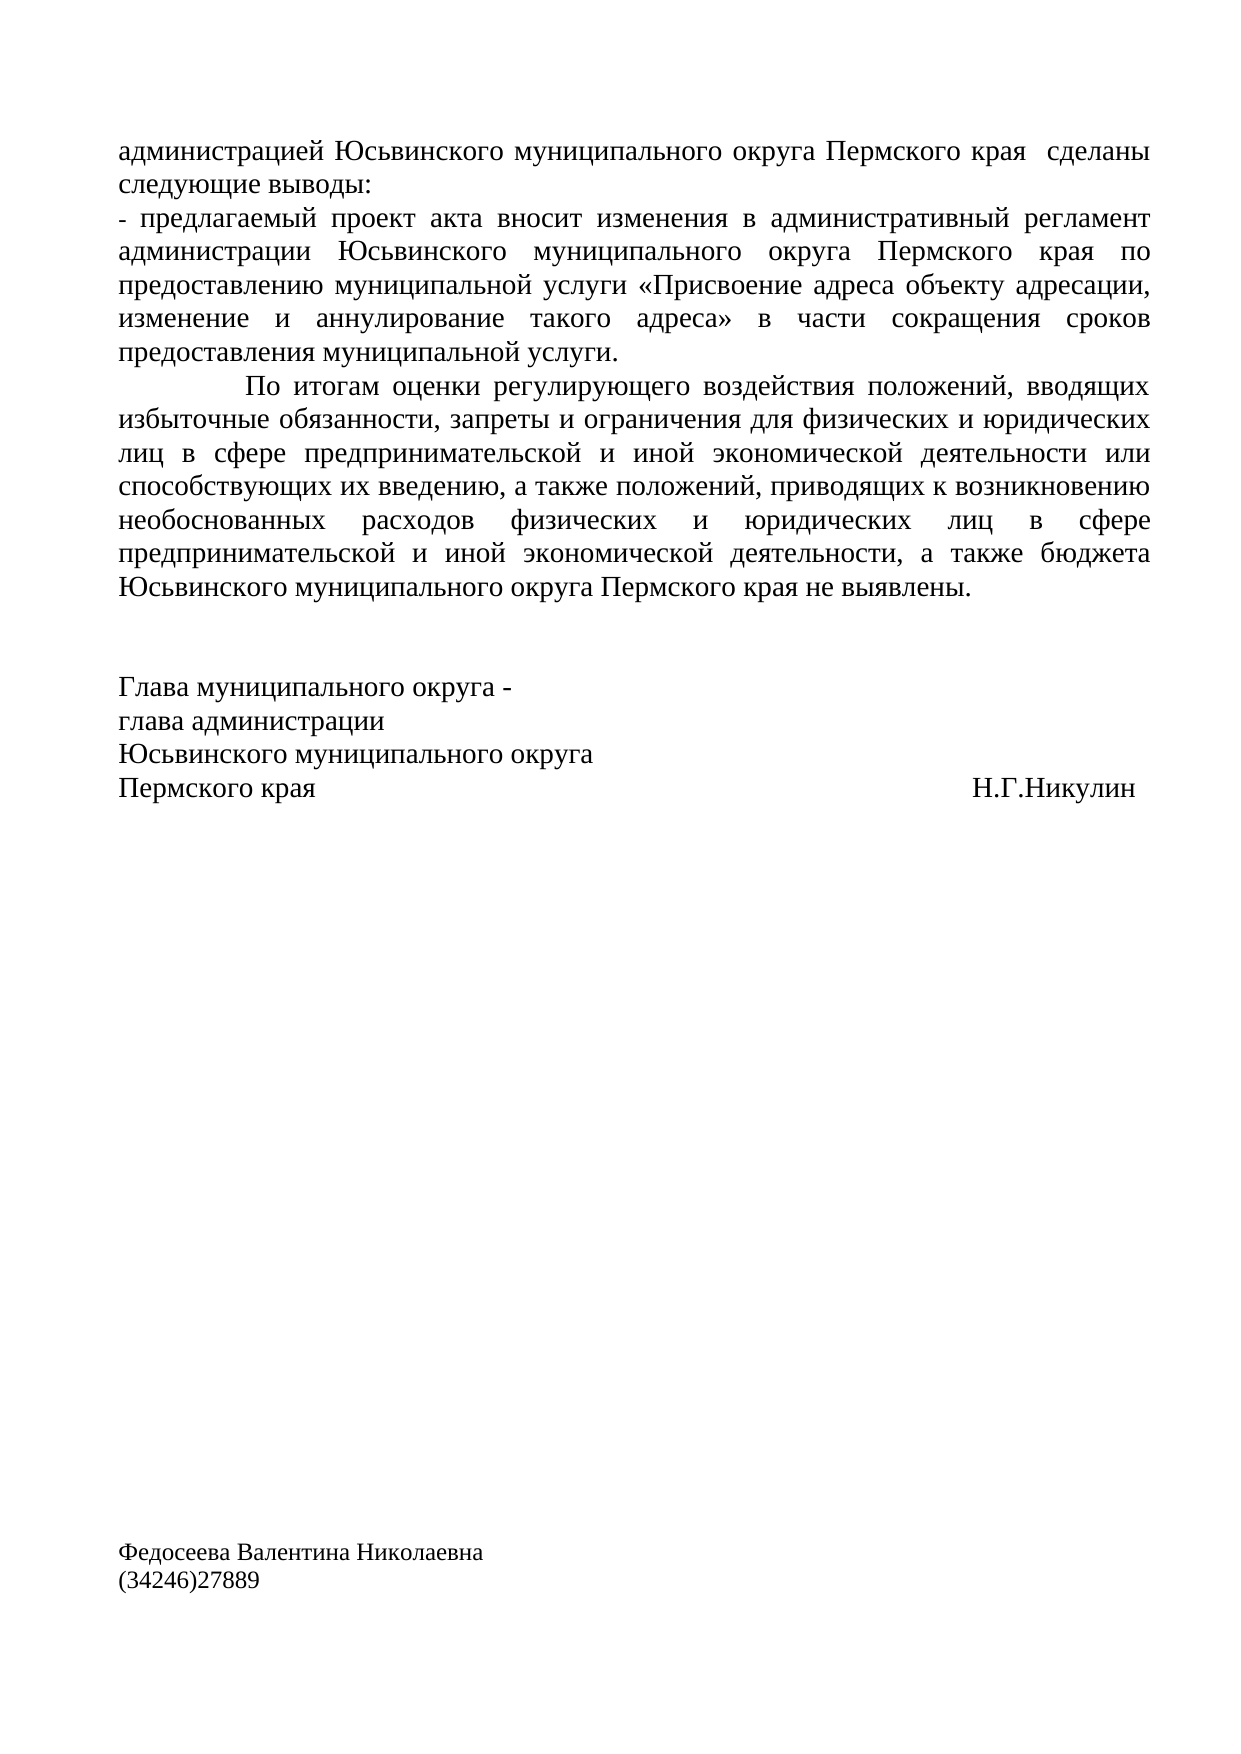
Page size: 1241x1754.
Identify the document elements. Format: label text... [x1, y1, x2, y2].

text глава администрации [118, 703, 1152, 737]
text Федосеева Валентина Николаевна [118, 1537, 1152, 1566]
text По итогам оценки регулирующего воздействия положений, вводящих избыточные обязанности, запреты и ограничения для физических и юридических лиц в сфере предпринимательской и иной экономической деятельности или способствующих их введению, а также положений, приводящих к возникновению необоснованных расходов физических и юридических лиц в сфере предпринимательской и иной экономической деятельности, а также бюджета Юсьвинского муниципального округа Пермского края не выявлены. [118, 368, 1152, 602]
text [118, 133, 1152, 200]
text (34246)27889 [118, 1566, 1152, 1594]
text Юсьвинского муниципального округа [118, 737, 1152, 770]
text - предлагаемый проект акта вносит изменения в административный регламент администрации Юсьвинского муниципального округа Пермского края по предоставлению муниципальной услуги «Присвоение адреса объекту адресации, изменение и аннулирование такого адреса» в части сокращения сроков предоставления муниципальной услуги. [118, 200, 1152, 368]
text Пермского края Н.Г.Никулин [118, 770, 1152, 804]
text Глава муниципального округа - [118, 669, 1152, 703]
